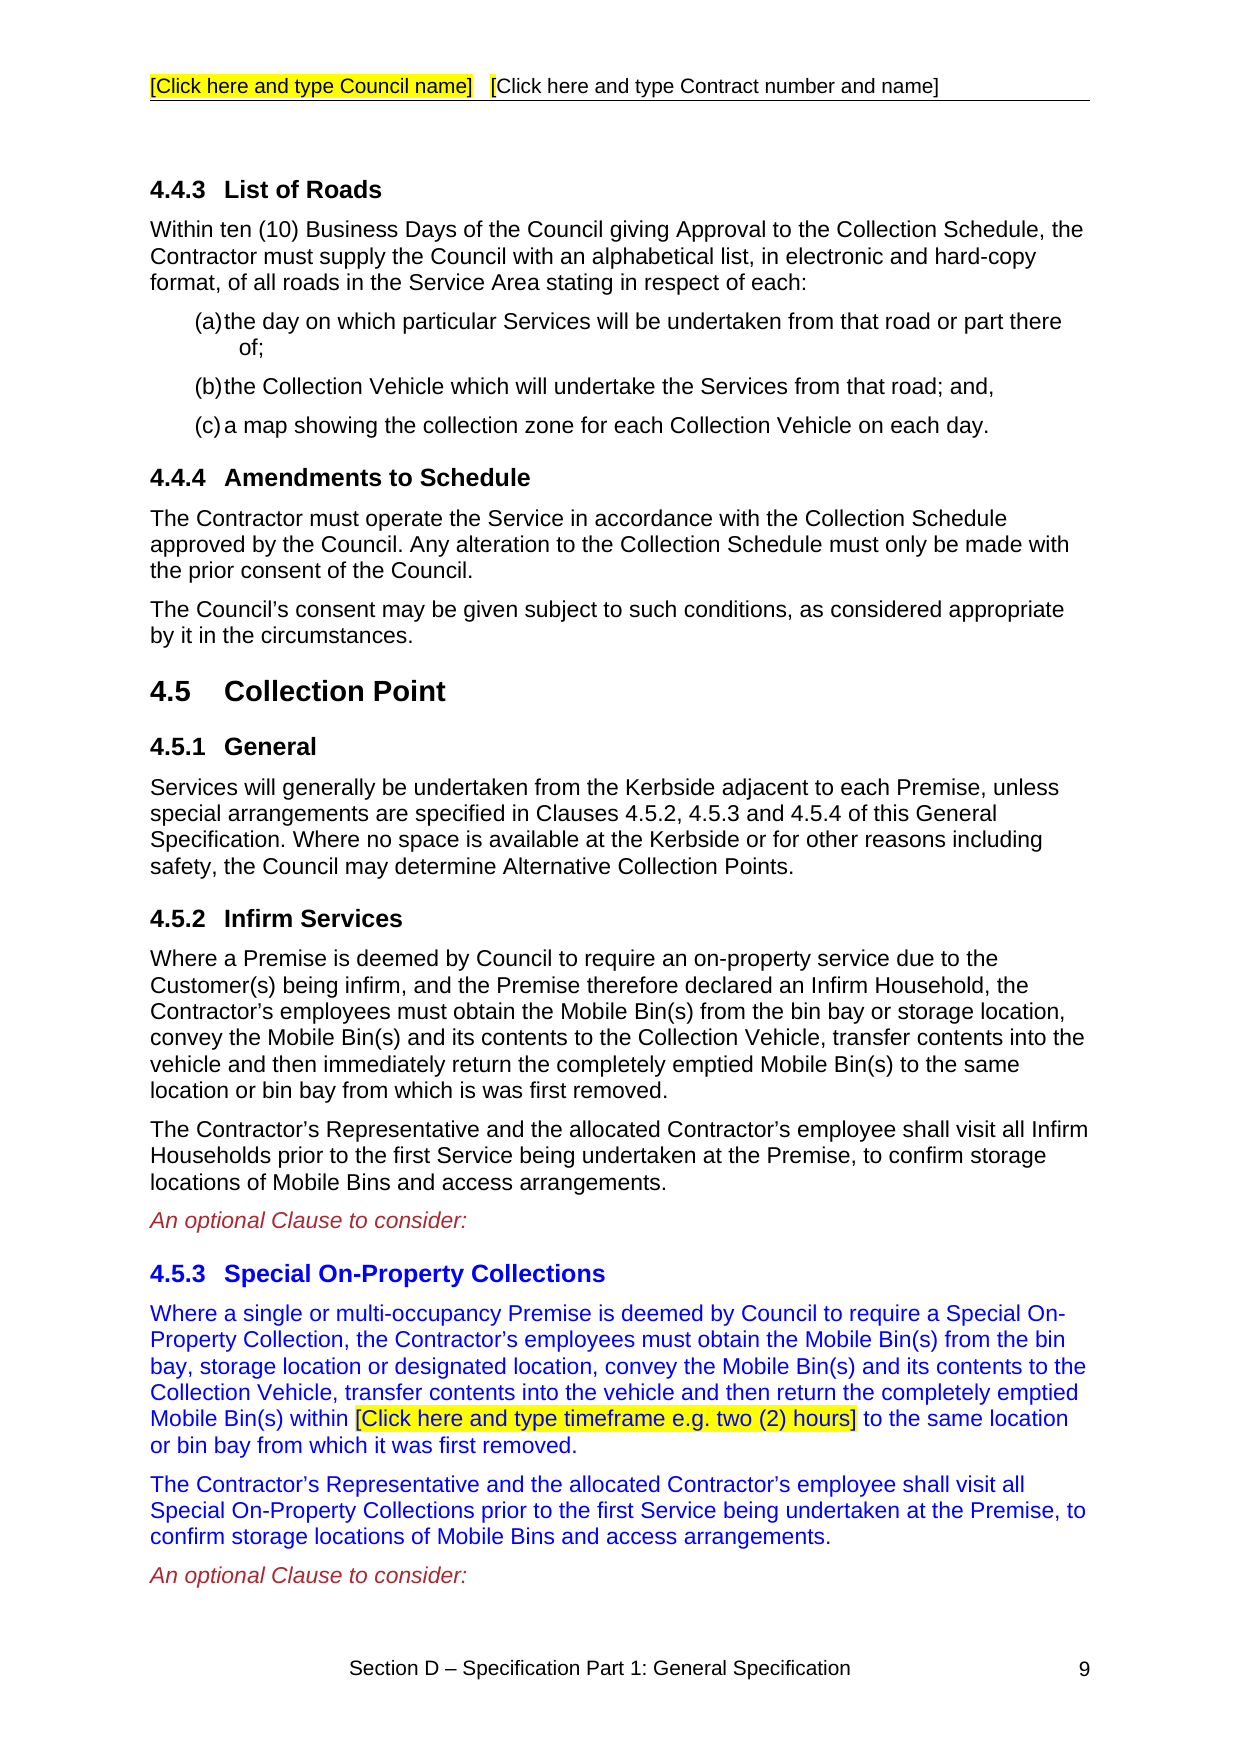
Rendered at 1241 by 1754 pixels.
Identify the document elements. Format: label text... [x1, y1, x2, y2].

text The Contractor must operate the Service in accordance with the Collection Schedule approved by the Council. Any alteration to the Collection Schedule must only be made with the prior consent of the Council. [150, 504, 1090, 583]
text An optional Clause to consider: [150, 1207, 1090, 1234]
subtitle List of Roads [150, 175, 1090, 204]
text Services will generally be undertaken from the Kerbside adjacent to each Premise, unless special arrangements are specified in Clauses 4.5.2, 4.5.3 and 4.5.4 of this General Specification. Where no space is available at the Kerbside or for other reasons including safety, the Council may determine Alternative Collection Points. [150, 773, 1090, 879]
list a map showing the collection zone for each Collection Vehicle on each day. [194, 412, 1090, 438]
text The Contractor’s Representative and the allocated Contractor’s employee shall visit all Infirm Households prior to the first Service being undertaken at the Premise, to confirm storage locations of Mobile Bins and access arrangements. [150, 1116, 1090, 1195]
subtitle Special On-Property Collections [150, 1259, 1090, 1287]
list the day on which particular Services will be undertaken from that road or part there of; [194, 308, 1090, 361]
subtitle Amendments to Schedule [150, 463, 1090, 492]
text An optional Clause to consider: [150, 1562, 1090, 1588]
text The Council’s consent may be given subject to such conditions, as considered appropriate by it in the circumstances. [150, 596, 1090, 649]
text Within ten (10) Business Days of the Council giving Approval to the Collection Schedule, the Contractor must supply the Council with an alphabetical list, in electronic and hard-copy format, of all roads in the Service Area stating in respect of each: [150, 216, 1090, 295]
subtitle Infirm Services [150, 904, 1090, 933]
list the Collection Vehicle which will undertake the Services from that road; and, [194, 373, 1090, 399]
text Where a single or multi-occupancy Premise is deemed by Council to require a Special On-Property Collection, the Contractor’s employees must obtain the Mobile Bin(s) from the bin bay, storage location or designated location, convey the Mobile Bin(s) and its contents to the Collection Vehicle, transfer contents into the vehicle and then return the completely emptied Mobile Bin(s) within to the same location or bin bay from which it was first removed. [150, 1300, 1090, 1458]
text Where a Premise is deemed by Council to require an on-property service due to the Customer(s) being infirm, and the Premise therefore declared an Infirm Household, the Contractor’s employees must obtain the Mobile Bin(s) from the bin bay or storage location, convey the Mobile Bin(s) and its contents to the Collection Vehicle, transfer contents into the vehicle and then immediately return the completely emptied Mobile Bin(s) to the same location or bin bay from which is was first removed. [150, 945, 1090, 1103]
subtitle Collection Point [150, 674, 1090, 707]
text The Contractor’s Representative and the allocated Contractor’s employee shall visit all Special On-Property Collections prior to the first Service being undertaken at the Premise, to confirm storage locations of Mobile Bins and access arrangements. [150, 1471, 1090, 1550]
subtitle General [150, 732, 1090, 761]
